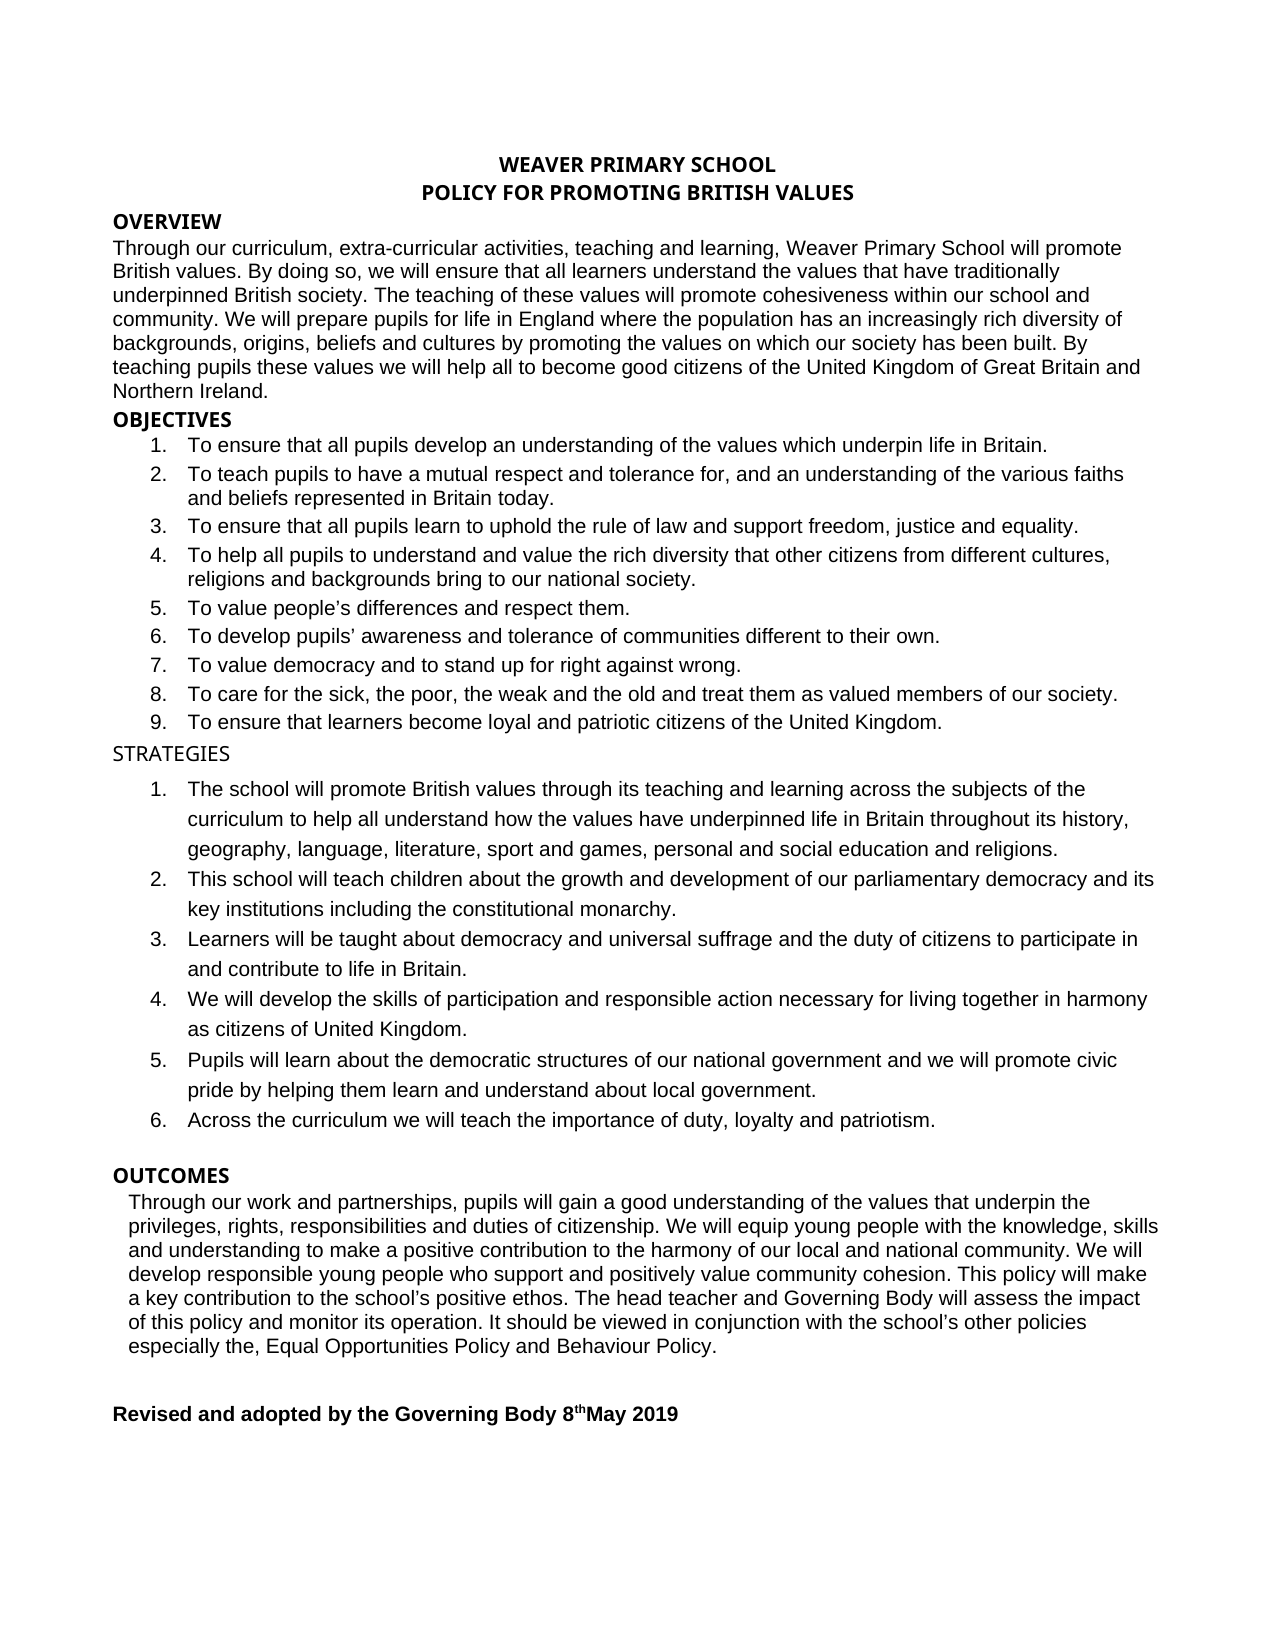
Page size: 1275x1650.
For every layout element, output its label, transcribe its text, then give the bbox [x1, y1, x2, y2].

list To teach pupils to have a mutual respect and tolerance for, and an understanding of the various faiths and beliefs represented in Britain today. [150, 462, 1150, 510]
text Through our work and partnerships, pupils will gain a good understanding of the values that underpin the privileges, rights, responsibilities and duties of citizenship. We will equip young people with the knowledge, skills and understanding to make a positive contribution to the harmony of our local and national community. We will develop responsible young people who support and positively value community cohesion. This policy will make a key contribution to the school’s positive ethos. The head teacher and Governing Body will assess the impact of this policy and monitor its operation. It should be viewed in conjunction with the school’s other policies especially the, Equal Opportunities Policy and Behaviour Policy. [128, 1190, 1162, 1358]
list To value people’s differences and respect them. [150, 596, 1150, 619]
list To care for the sick, the poor, the weak and the old and treat them as valued members of our society. [150, 682, 1150, 706]
list To help all pupils to understand and value the rich diversity that other citizens from different cultures, religions and backgrounds bring to our national society. [150, 543, 1150, 591]
text OUTCOMES [112, 1162, 1162, 1190]
text Revised and adopted by the Governing Body 8thMay 2019 [112, 1402, 1162, 1426]
list Across the curriculum we will teach the importance of duty, loyalty and patriotism. [150, 1103, 1162, 1133]
subtitle WEAVER PRIMARY SCHOOL [112, 150, 1162, 178]
list This school will teach children about the growth and development of our parliamentary democracy and its key institutions including the constitutional monarchy. [150, 862, 1162, 922]
list Pupils will learn about the democratic structures of our national government and we will promote civic pride by helping them learn and understand about local government. [150, 1043, 1162, 1103]
subtitle POLICY FOR PROMOTING BRITISH VALUES [112, 178, 1162, 207]
list We will develop the skills of participation and responsible action necessary for living together in harmony as citizens of United Kingdom. [150, 983, 1162, 1043]
list The school will promote British values through its teaching and learning across the subjects of the curriculum to help all understand how the values have underpinned life in Britain throughout its history, geography, language, literature, sport and games, personal and social education and religions. [150, 772, 1162, 862]
list To ensure that learners become loyal and patriotic citizens of the United Kingdom. [150, 710, 1150, 734]
list To develop pupils’ awareness and tolerance of communities different to their own. [150, 624, 1150, 648]
text OVERVIEW [112, 207, 1162, 235]
list To value democracy and to stand up for right against wrong. [150, 653, 1150, 677]
list Learners will be taught about democracy and universal suffrage and the duty of citizens to participate in and contribute to life in Britain. [150, 922, 1162, 983]
list To ensure that all pupils learn to uphold the rule of law and support freedom, justice and equality. [150, 514, 1150, 538]
subtitle OBJECTIVES [112, 403, 1162, 433]
list To ensure that all pupils develop an understanding of the values which underpin life in Britain. [150, 433, 1150, 457]
text Through our curriculum, extra-curricular activities, teaching and learning, Weaver Primary School will promote British values. By doing so, we will ensure that all learners understand the values that have traditionally underpinned British society. The teaching of these values will promote cohesiveness within our school and community. We will prepare pupils for life in England where the population has an increasingly rich diversity of backgrounds, origins, beliefs and cultures by promoting the values on which our society has been built. By teaching pupils these values we will help all to become good citizens of the United Kingdom of Great Britain and Northern Ireland. [112, 235, 1162, 403]
text STRATEGIES [112, 739, 1150, 767]
